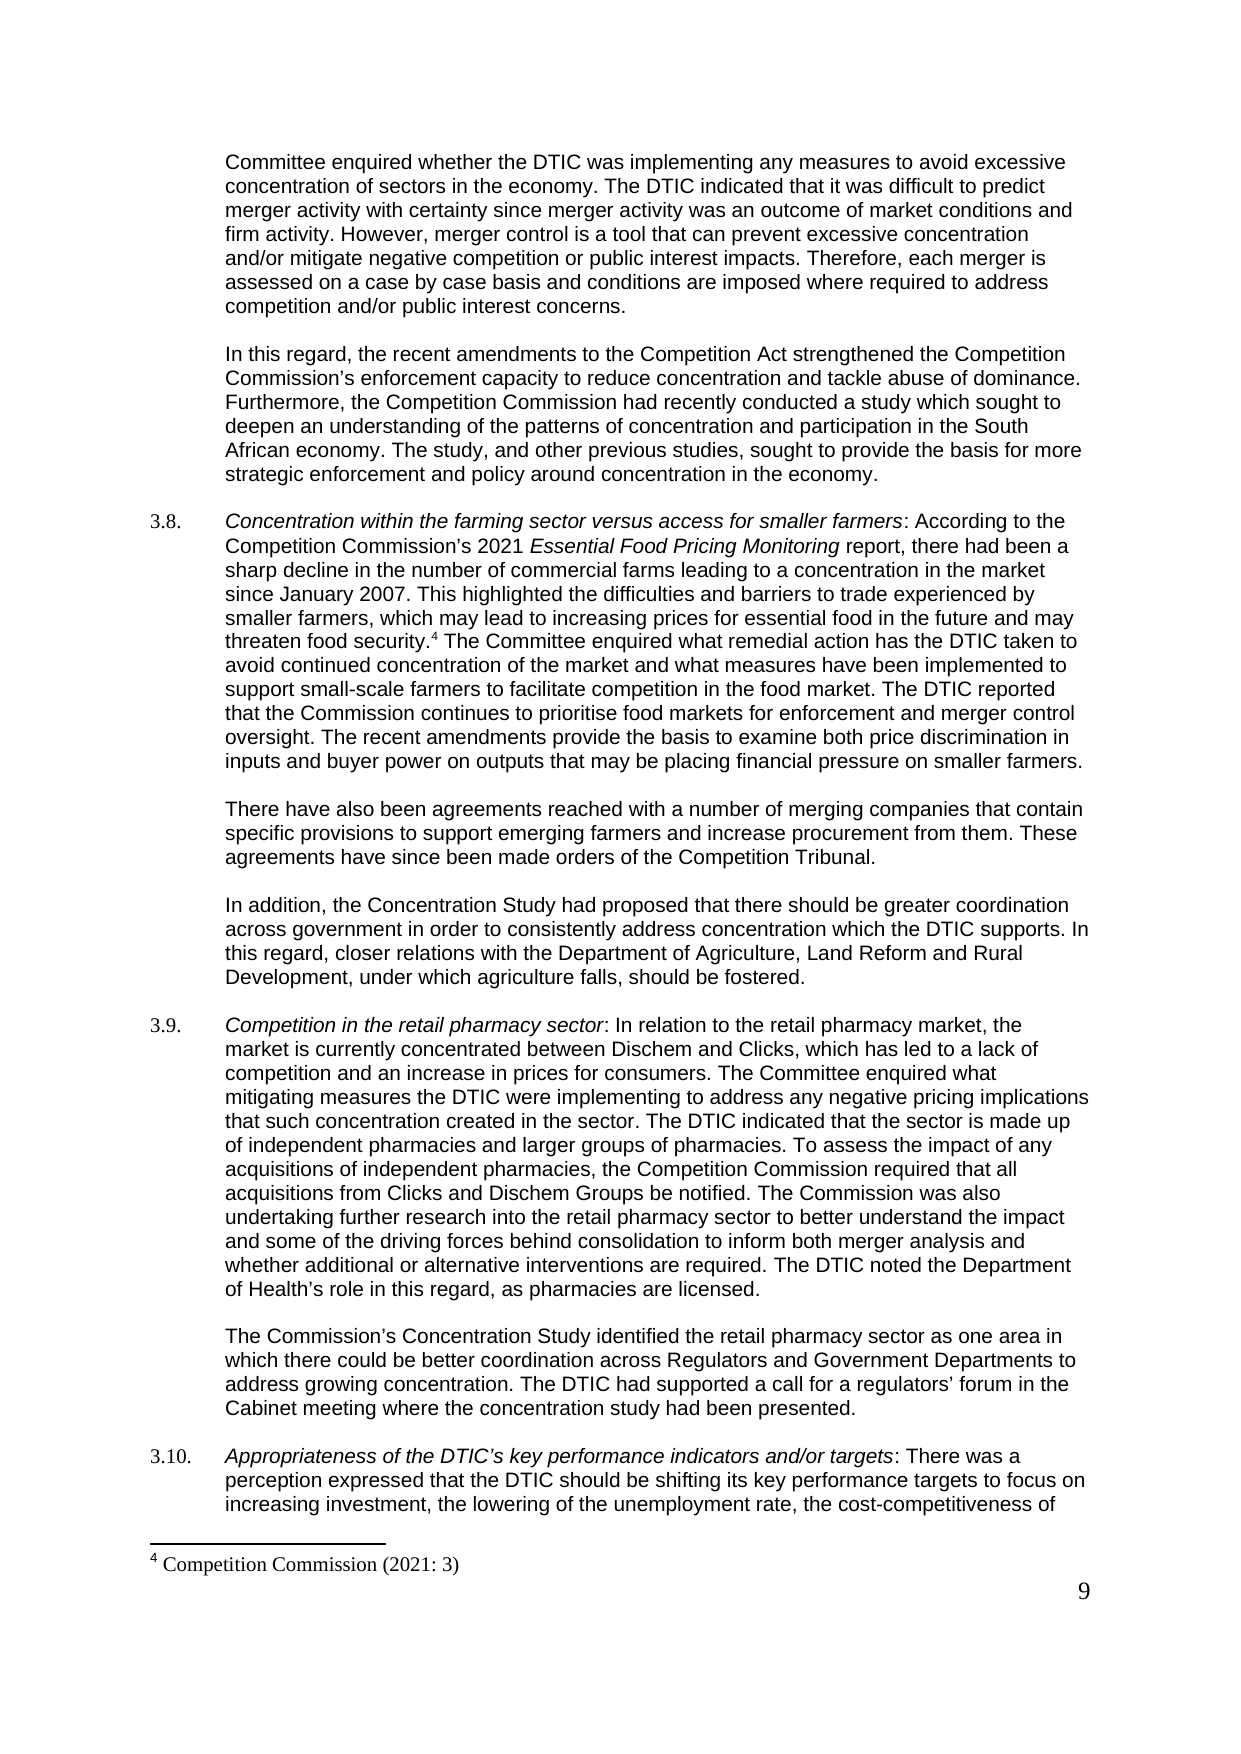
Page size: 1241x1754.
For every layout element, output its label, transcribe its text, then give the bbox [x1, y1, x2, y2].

list In this regard, the recent amendments to the Competition Act strengthened the Competition Commission’s enforcement capacity to reduce concentration and tackle abuse of dominance. Furthermore, the Competition Commission had recently conducted a study which sought to deepen an understanding of the patterns of concentration and participation in the South African economy. The study, and other previous studies, sought to provide the basis for more strategic enforcement and policy around concentration in the economy. [225, 342, 1090, 485]
list Concentration within the farming sector versus access for smaller farmers: According to the Competition Commission’s 2021 Essential Food Pricing Monitoring report, there had been a sharp decline in the number of commercial farms leading to a concentration in the market since January 2007. This highlighted the difficulties and barriers to trade experienced by smaller farmers, which may lead to increasing prices for essential food in the future and may threaten food security. The Committee enquired what remedial action has the DTIC taken to avoid continued concentration of the market and what measures have been implemented to support small-scale farmers to facilitate competition in the food market. The DTIC reported that the Commission continues to prioritise food markets for enforcement and merger control oversight. The recent amendments provide the basis to examine both price discrimination in inputs and buyer power on outputs that may be placing financial pressure on smaller farmers. [150, 509, 1090, 773]
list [150, 150, 1090, 318]
list The Commission’s Concentration Study identified the retail pharmacy sector as one area in which there could be better coordination across Regulators and Government Departments to address growing concentration. The DTIC had supported a call for a regulators’ forum in the Cabinet meeting where the concentration study had been presented. [225, 1324, 1090, 1420]
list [150, 1444, 1090, 1516]
list There have also been agreements reached with a number of merging companies that contain specific provisions to support emerging farmers and increase procurement from them. These agreements have since been made orders of the Competition Tribunal. [225, 797, 1090, 869]
list Competition in the retail pharmacy sector: In relation to the retail pharmacy market, the market is currently concentrated between Dischem and Clicks, which has led to a lack of competition and an increase in prices for consumers. The Committee enquired what mitigating measures the DTIC were implementing to address any negative pricing implications that such concentration created in the sector. The DTIC indicated that the sector is made up of independent pharmacies and larger groups of pharmacies. To assess the impact of any acquisitions of independent pharmacies, the Competition Commission required that all acquisitions from Clicks and Dischem Groups be notified. The Commission was also undertaking further research into the retail pharmacy sector to better understand the impact and some of the driving forces behind consolidation to inform both merger analysis and whether additional or alternative interventions are required. The DTIC noted the Department of Health’s role in this regard, as pharmacies are licensed. [150, 1013, 1090, 1300]
list In addition, the Concentration Study had proposed that there should be greater coordination across government in order to consistently address concentration which the DTIC supports. In this regard, closer relations with the Department of Agriculture, Land Reform and Rural Development, under which agriculture falls, should be fostered. [225, 893, 1090, 989]
